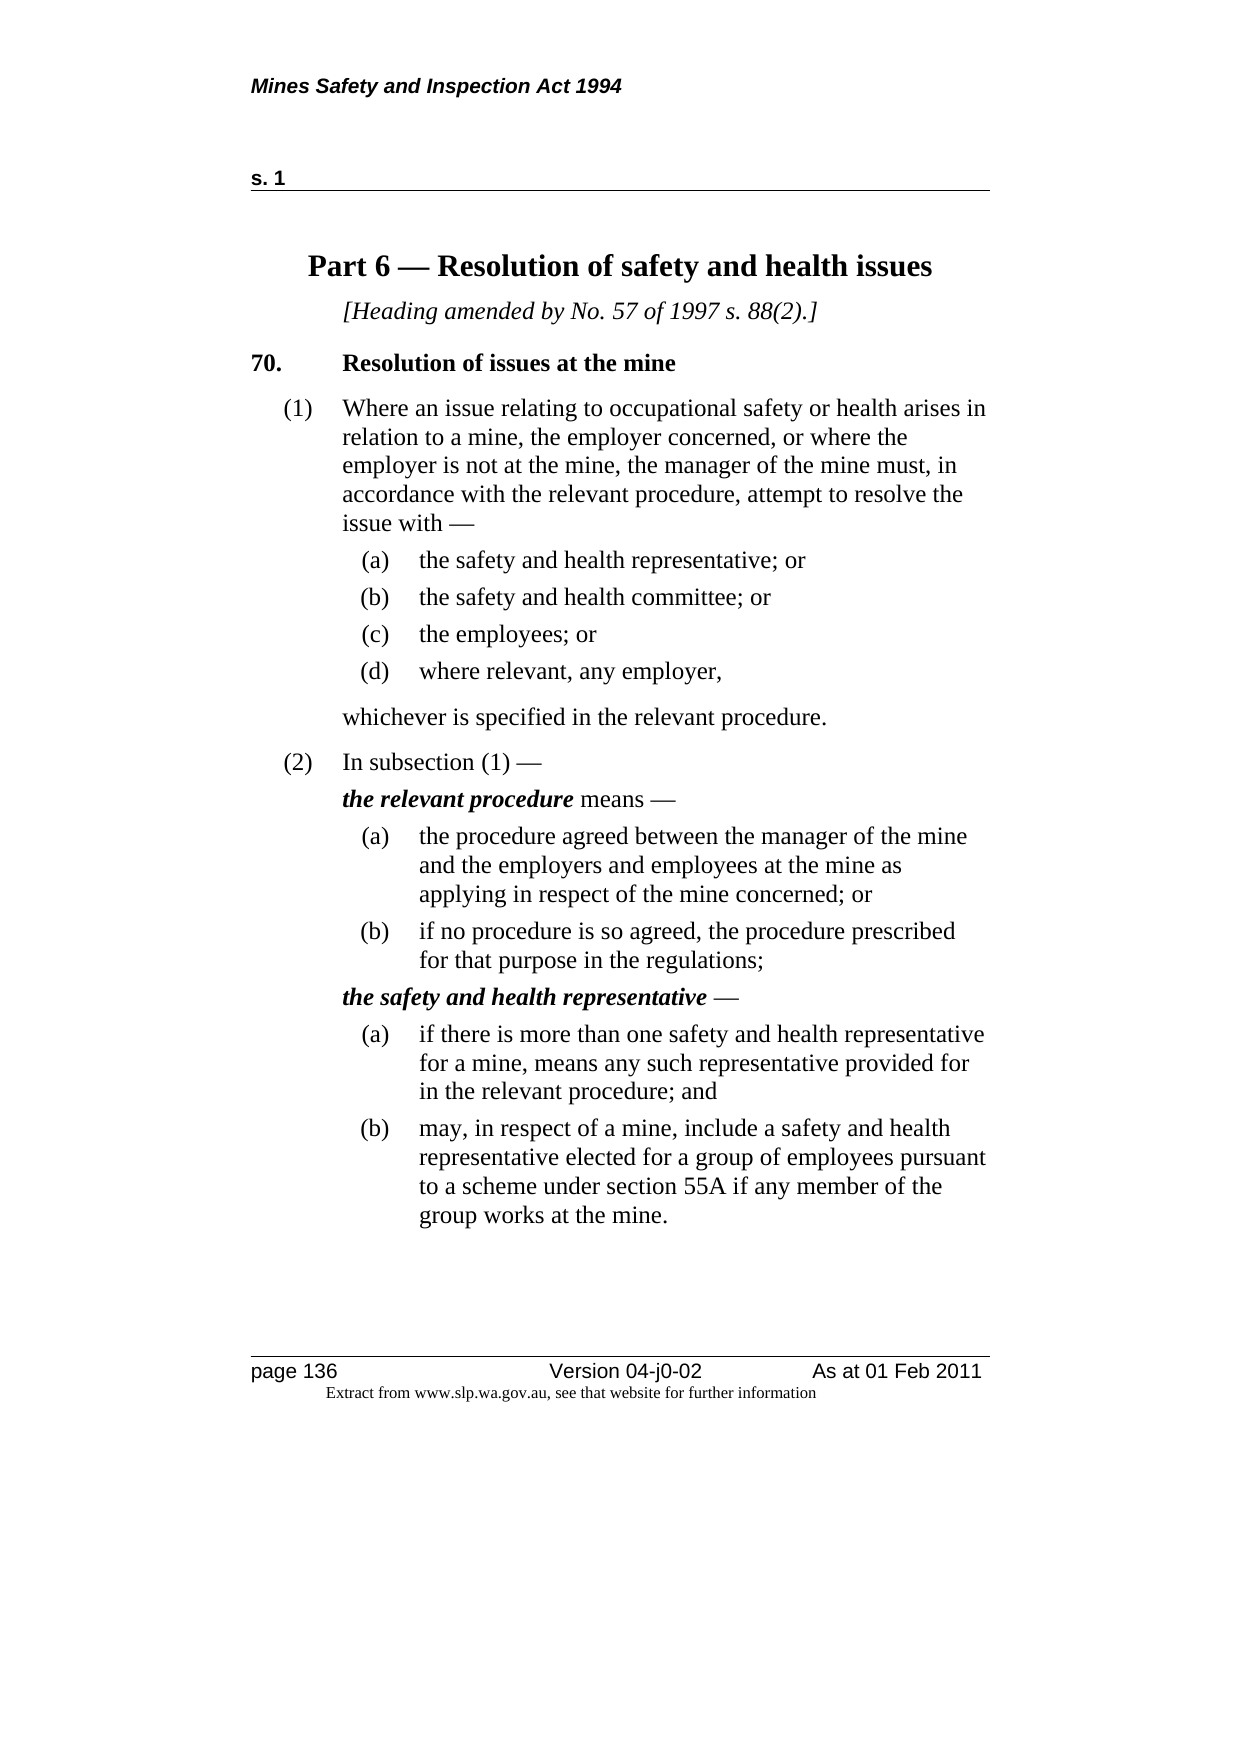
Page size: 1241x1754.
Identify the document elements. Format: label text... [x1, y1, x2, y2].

subtitle [Heading amended by No. 57 of 1997 s. 88(2).] [251, 296, 990, 325]
text (1) Where an issue relating to occupational safety or health arises in relation to a mine, the employer concerned, or where the employer is not at the mine, the manager of the mine must, in accordance with the relevant procedure, attempt to resolve the issue with — [251, 393, 990, 537]
text (d) where relevant, any employer, [251, 656, 990, 685]
text (a) the procedure agreed between the manager of the mine and the employers and employees at the mine as applying in respect of the mine concerned; or [251, 821, 990, 908]
text (2) In subsection (1) — [251, 747, 990, 776]
text (c) the employees; or [251, 619, 990, 648]
subtitle 70. Resolution of issues at the mine [251, 348, 990, 376]
text (a) if there is more than one safety and health representative for a mine, means any such representative provided for in the relevant procedure; and [251, 1019, 990, 1105]
text the relevant procedure means — [251, 784, 990, 813]
text (a) the safety and health representative; or [251, 545, 990, 574]
subtitle Part 6 — Resolution of safety and health issues [251, 247, 990, 283]
text whichever is specified in the relevant procedure. [251, 702, 990, 731]
text the safety and health representative — [251, 982, 990, 1011]
text (b) may, in respect of a mine, include a safety and health representative elected for a group of employees pursuant to a scheme under section 55A if any member of the group works at the mine. [251, 1113, 990, 1228]
text (b) if no procedure is so agreed, the procedure prescribed for that purpose in the regulations; [251, 916, 990, 973]
text (b) the safety and health committee; or [251, 582, 990, 611]
